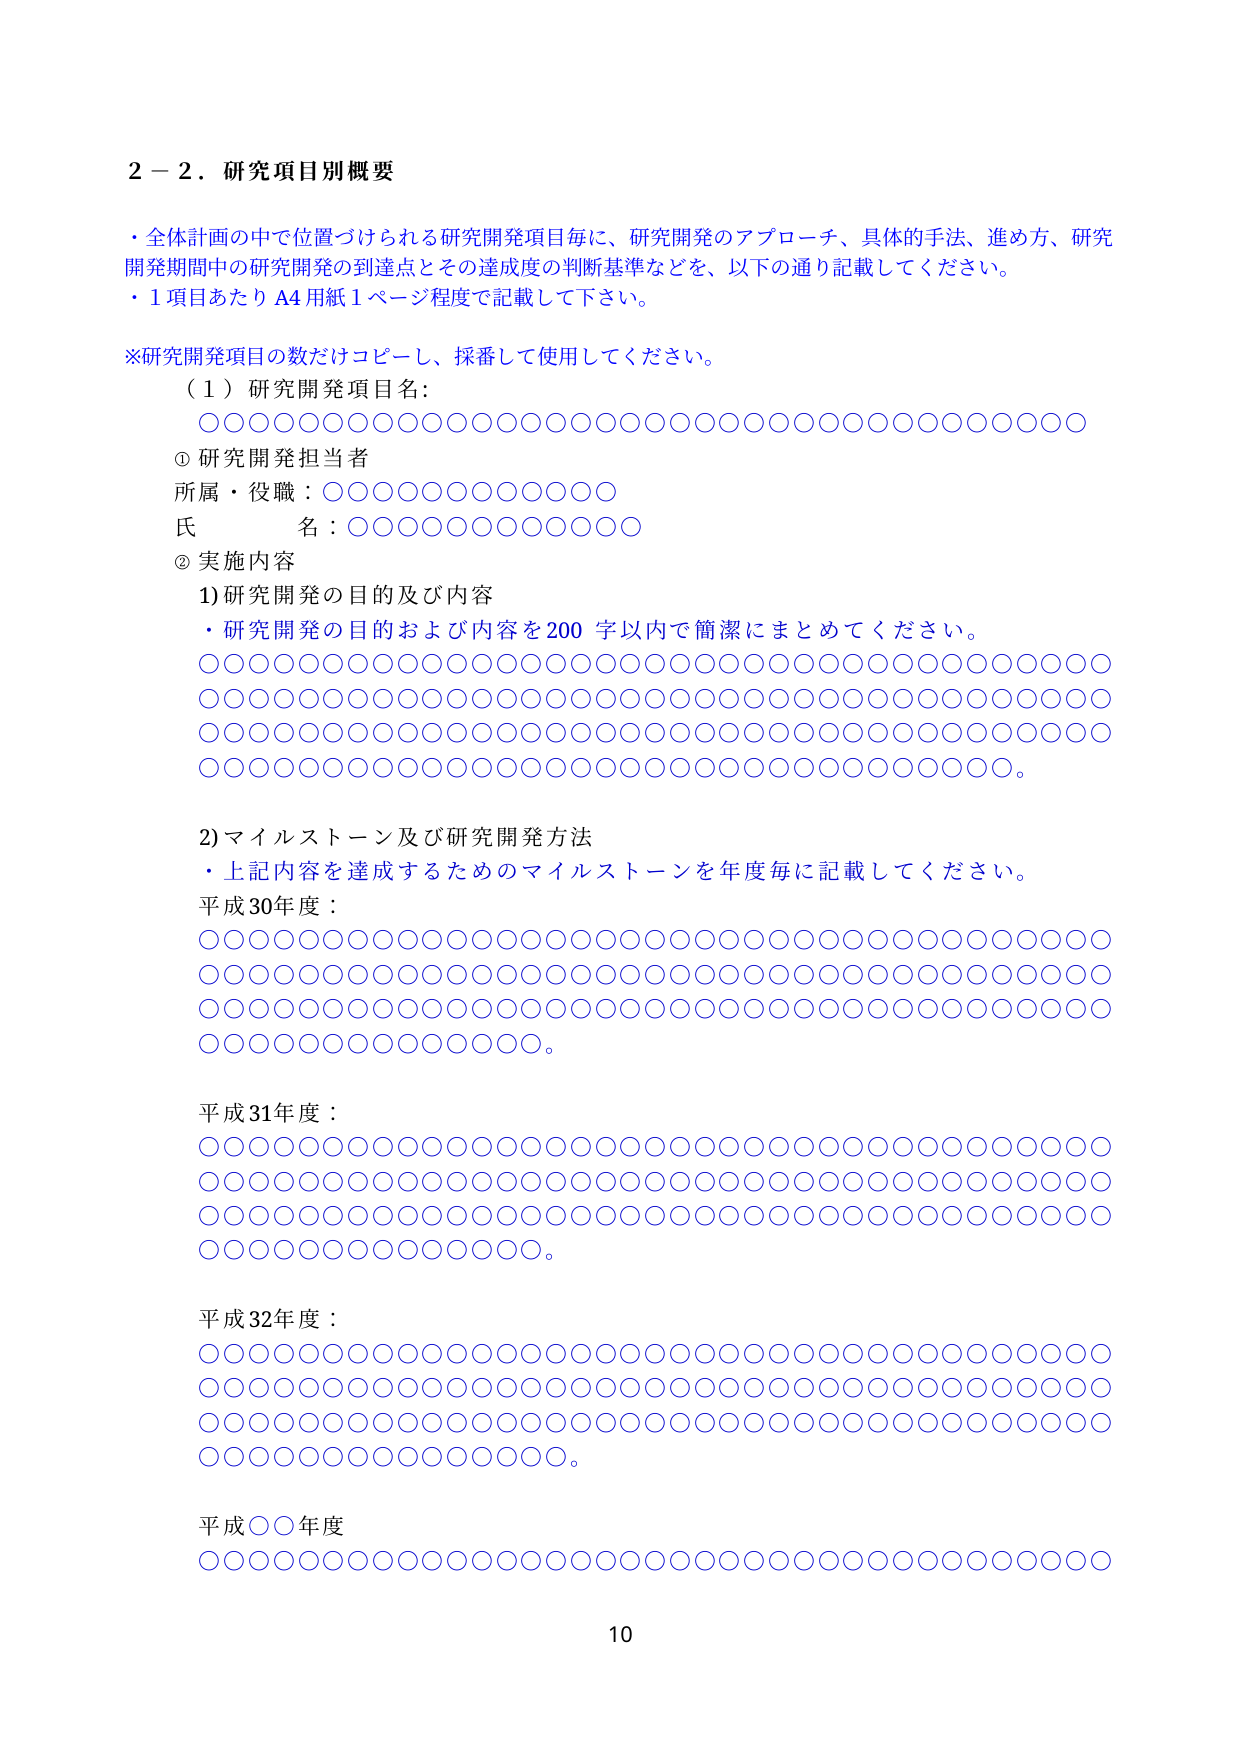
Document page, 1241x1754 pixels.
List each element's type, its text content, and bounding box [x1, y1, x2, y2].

text ①研究開発担当者 [124, 439, 1116, 474]
text 平成○○年度 [183, 1508, 1116, 1543]
text ・上記内容を達成するためのマイルストーンを年度毎に記載してください。 [183, 853, 1116, 887]
text 平成32年度： [183, 1301, 1116, 1336]
text 〇〇〇〇〇〇〇〇〇〇〇〇〇〇〇〇〇〇〇〇〇〇〇〇〇〇〇〇〇〇〇〇〇〇〇〇 [154, 405, 1116, 439]
text 1)研究開発の目的及び内容 [124, 577, 1116, 612]
text ②実施内容 [124, 543, 1116, 577]
text ※研究開発項目の数だけコピーし、採番して使用してください。 [124, 340, 1116, 370]
text ２－２．研究項目別概要 [124, 153, 1116, 187]
text 所属・役職：〇〇〇〇〇〇〇〇〇〇〇〇 [124, 474, 1116, 508]
text 平成31年度： [183, 1094, 1116, 1129]
text ・全体計画の中で位置づけられる研究開発項目毎に、研究開発のアプローチ、具体的手法、進め方、研究開発期間中の研究開発の到達点とその達成度の判断基準などを、以下の通り記載してください。 [124, 222, 1116, 282]
text 〇〇〇〇〇〇〇〇〇〇〇〇〇〇〇〇〇〇〇〇〇〇〇〇〇〇〇〇〇〇〇〇〇〇〇〇〇〇〇〇〇〇〇〇〇〇〇〇〇〇〇〇〇〇〇〇〇〇〇〇〇〇〇〇〇〇〇〇〇〇〇〇〇〇〇〇〇〇〇〇〇〇〇〇〇〇〇〇〇〇〇〇〇〇〇〇〇〇〇〇〇〇〇〇〇〇〇〇〇〇〇〇〇〇〇〇〇〇〇〇〇〇〇〇〇。 [198, 1129, 1116, 1267]
text 氏 名：〇〇〇〇〇〇〇〇〇〇〇〇 [124, 508, 1116, 543]
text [198, 1336, 1116, 1474]
text （１）研究開発項目名: [124, 370, 1116, 405]
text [198, 1543, 1116, 1577]
text 平成30年度： [183, 887, 1116, 922]
text 〇〇〇〇〇〇〇〇〇〇〇〇〇〇〇〇〇〇〇〇〇〇〇〇〇〇〇〇〇〇〇〇〇〇〇〇〇〇〇〇〇〇〇〇〇〇〇〇〇〇〇〇〇〇〇〇〇〇〇〇〇〇〇〇〇〇〇〇〇〇〇〇〇〇〇〇〇〇〇〇〇〇〇〇〇〇〇〇〇〇〇〇〇〇〇〇〇〇〇〇〇〇〇〇〇〇〇〇〇〇〇〇〇〇〇〇〇〇〇〇〇〇〇〇〇。 [198, 922, 1116, 1060]
text ・１項目あたりA4用紙１ページ程度で記載して下さい。 [124, 282, 1116, 312]
text 〇〇〇〇〇〇〇〇〇〇〇〇〇〇〇〇〇〇〇〇〇〇〇〇〇〇〇〇〇〇〇〇〇〇〇〇〇〇〇〇〇〇〇〇〇〇〇〇〇〇〇〇〇〇〇〇〇〇〇〇〇〇〇〇〇〇〇〇〇〇〇〇〇〇〇〇〇〇〇〇〇〇〇〇〇〇〇〇〇〇〇〇〇〇〇〇〇〇〇〇〇〇〇〇〇〇〇〇〇〇〇〇〇〇〇〇〇〇〇〇〇〇〇〇〇〇〇〇〇〇〇〇〇〇〇〇〇〇〇〇〇〇〇〇。 [198, 646, 1116, 784]
text 2)マイルストーン及び研究開発方法 [124, 818, 1116, 853]
text ・研究開発の目的および内容を200字以内で簡潔にまとめてください。 [198, 612, 1116, 646]
